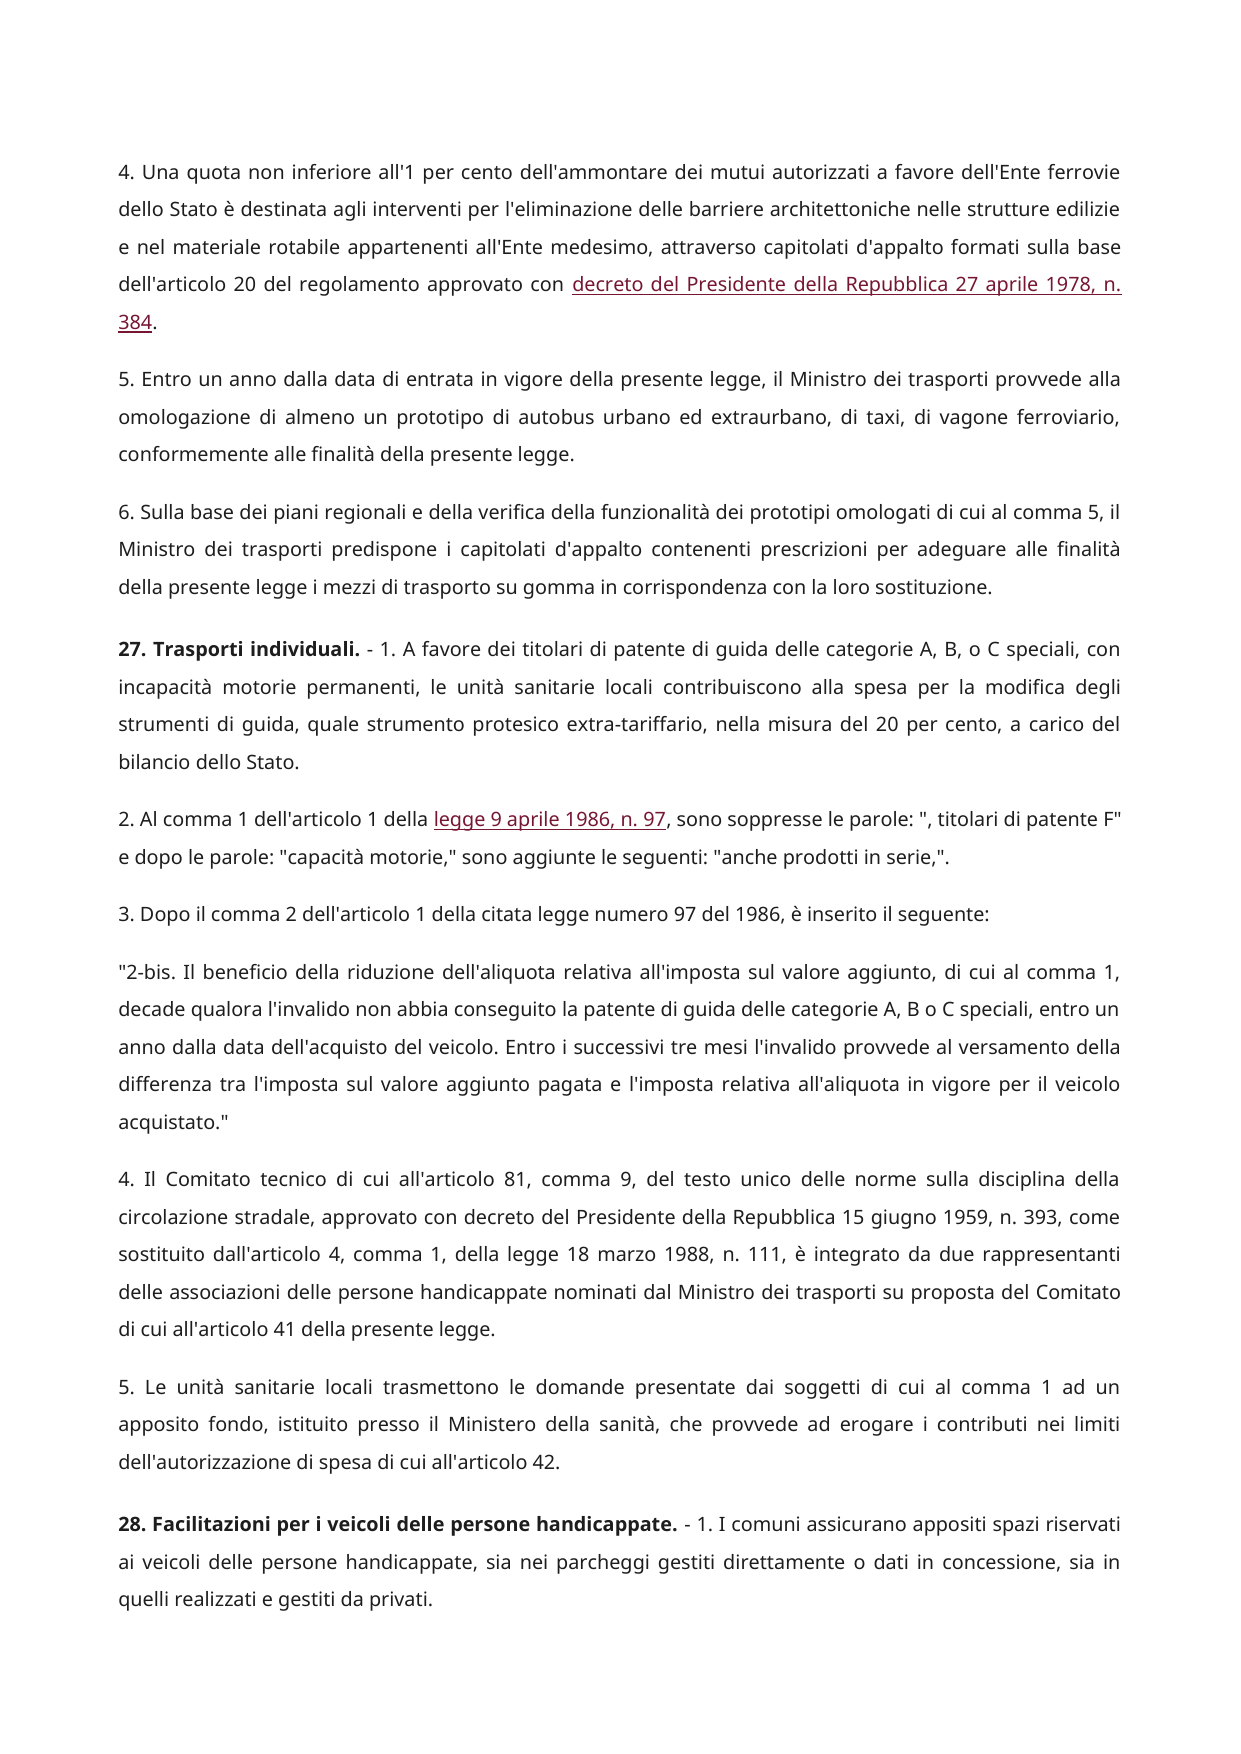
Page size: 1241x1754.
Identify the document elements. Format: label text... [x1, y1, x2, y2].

text 3. Dopo il comma 2 dell'articolo 1 della citata legge numero 97 del 1986, è inserito il seguente: [118, 890, 1122, 928]
text 4. Una quota non inferiore all'1 per cento dell'ammontare dei mutui autorizzati a favore dell'Ente ferrovie dello Stato è destinata agli interventi per l'eliminazione delle barriere architettoniche nelle strutture edilizie e nel materiale rotabile appartenenti all'Ente medesimo, attraverso capitolati d'appalto formati sulla base dell'articolo 20 del regolamento approvato con decreto del Presidente della Repubblica 27 aprile 1978, n. 384. [118, 148, 1122, 335]
text 28. Facilitazioni per i veicoli delle persone handicappate. - 1. I comuni assicurano appositi spazi riservati ai veicoli delle persone handicappate, sia nei parcheggi gestiti direttamente o dati in concessione, sia in quelli realizzati e gestiti da privati. [118, 1500, 1122, 1613]
text 4. Il Comitato tecnico di cui all'articolo 81, comma 9, del testo unico delle norme sulla disciplina della circolazione stradale, approvato con decreto del Presidente della Repubblica 15 giugno 1959, n. 393, come sostituito dall'articolo 4, comma 1, della legge 18 marzo 1988, n. 111, è integrato da due rappresentanti delle associazioni delle persone handicappate nominati dal Ministro dei trasporti su proposta del Comitato di cui all'articolo 41 della presente legge. [118, 1155, 1122, 1343]
text 27. Trasporti individuali. - 1. A favore dei titolari di patente di guida delle categorie A, B, o C speciali, con incapacità motorie permanenti, le unità sanitarie locali contribuiscono alla spesa per la modifica degli strumenti di guida, quale strumento protesico extra-tariffario, nella misura del 20 per cento, a carico del bilancio dello Stato. [118, 625, 1122, 775]
text 6. Sulla base dei piani regionali e della verifica della funzionalità dei prototipi omologati di cui al comma 5, il Ministro dei trasporti predispone i capitolati d'appalto contenenti prescrizioni per adeguare alle finalità della presente legge i mezzi di trasporto su gomma in corrispondenza con la loro sostituzione. [118, 488, 1122, 600]
text 2. Al comma 1 dell'articolo 1 della legge 9 aprile 1986, n. 97, sono soppresse le parole: ", titolari di patente F" e dopo le parole: "capacità motorie," sono aggiunte le seguenti: "anche prodotti in serie,". [118, 795, 1122, 870]
text 5. Le unità sanitarie locali trasmettono le domande presentate dai soggetti di cui al comma 1 ad un apposito fondo, istituito presso il Ministero della sanità, che provvede ad erogare i contributi nei limiti dell'autorizzazione di spesa di cui all'articolo 42. [118, 1363, 1122, 1475]
text "2-bis. Il beneficio della riduzione dell'aliquota relativa all'imposta sul valore aggiunto, di cui al comma 1, decade qualora l'invalido non abbia conseguito la patente di guida delle categorie A, B o C speciali, entro un anno dalla data dell'acquisto del veicolo. Entro i successivi tre mesi l'invalido provvede al versamento della differenza tra l'imposta sul valore aggiunto pagata e l'imposta relativa all'aliquota in vigore per il veicolo acquistato." [118, 948, 1122, 1135]
text 5. Entro un anno dalla data di entrata in vigore della presente legge, il Ministro dei trasporti provvede alla omologazione di almeno un prototipo di autobus urbano ed extraurbano, di taxi, di vagone ferroviario, conformemente alle finalità della presente legge. [118, 355, 1122, 468]
